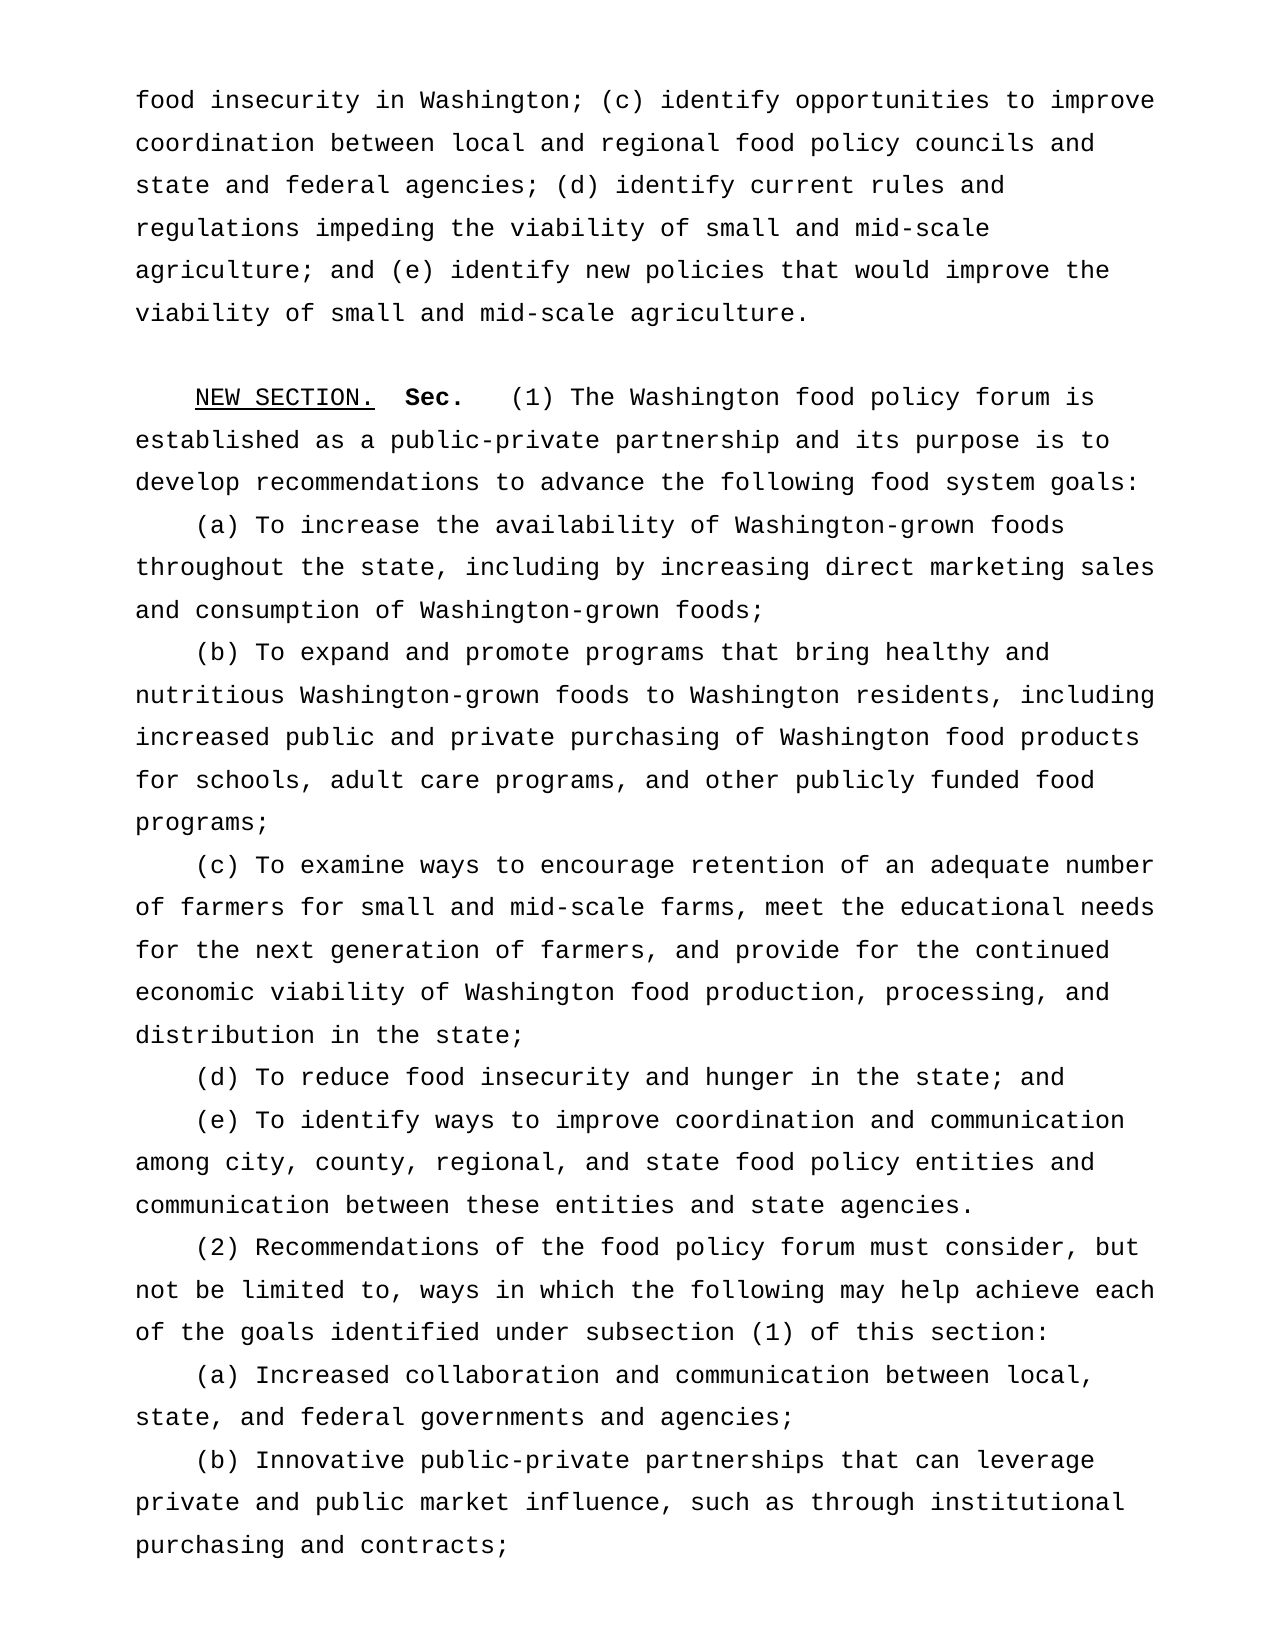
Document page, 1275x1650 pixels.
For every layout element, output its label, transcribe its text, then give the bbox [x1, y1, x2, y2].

text (c) To examine ways to encourage retention of an adequate number of farmers for small and mid-scale farms, meet the educational needs for the next generation of farmers, and provide for the continued economic viability of Washington food production, processing, and distribution in the state; [135, 839, 1170, 1052]
text (b) To expand and promote programs that bring healthy and nutritious Washington-grown foods to Washington residents, including increased public and private purchasing of Washington food products for schools, adult care programs, and other publicly funded food programs; [135, 627, 1170, 839]
text (2) Recommendations of the food policy forum must consider, but not be limited to, ways in which the following may help achieve each of the goals identified under subsection (1) of this section: [135, 1222, 1170, 1349]
text NEW SECTION. Sec. (1) The Washington food policy forum is established as a public-private partnership and its purpose is to develop recommendations to advance the following food system goals: [135, 372, 1170, 499]
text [135, 75, 1170, 330]
text (a) To increase the availability of Washington-grown foods throughout the state, including by increasing direct marketing sales and consumption of Washington-grown foods; [135, 499, 1170, 627]
text (b) Innovative public-private partnerships that can leverage private and public market influence, such as through institutional purchasing and contracts; [135, 1434, 1170, 1562]
text (d) To reduce food insecurity and hunger in the state; and [135, 1052, 1170, 1094]
text (a) Increased collaboration and communication between local, state, and federal governments and agencies; [135, 1349, 1170, 1434]
text (e) To identify ways to improve coordination and communication among city, county, regional, and state food policy entities and communication between these entities and state agencies. [135, 1094, 1170, 1222]
